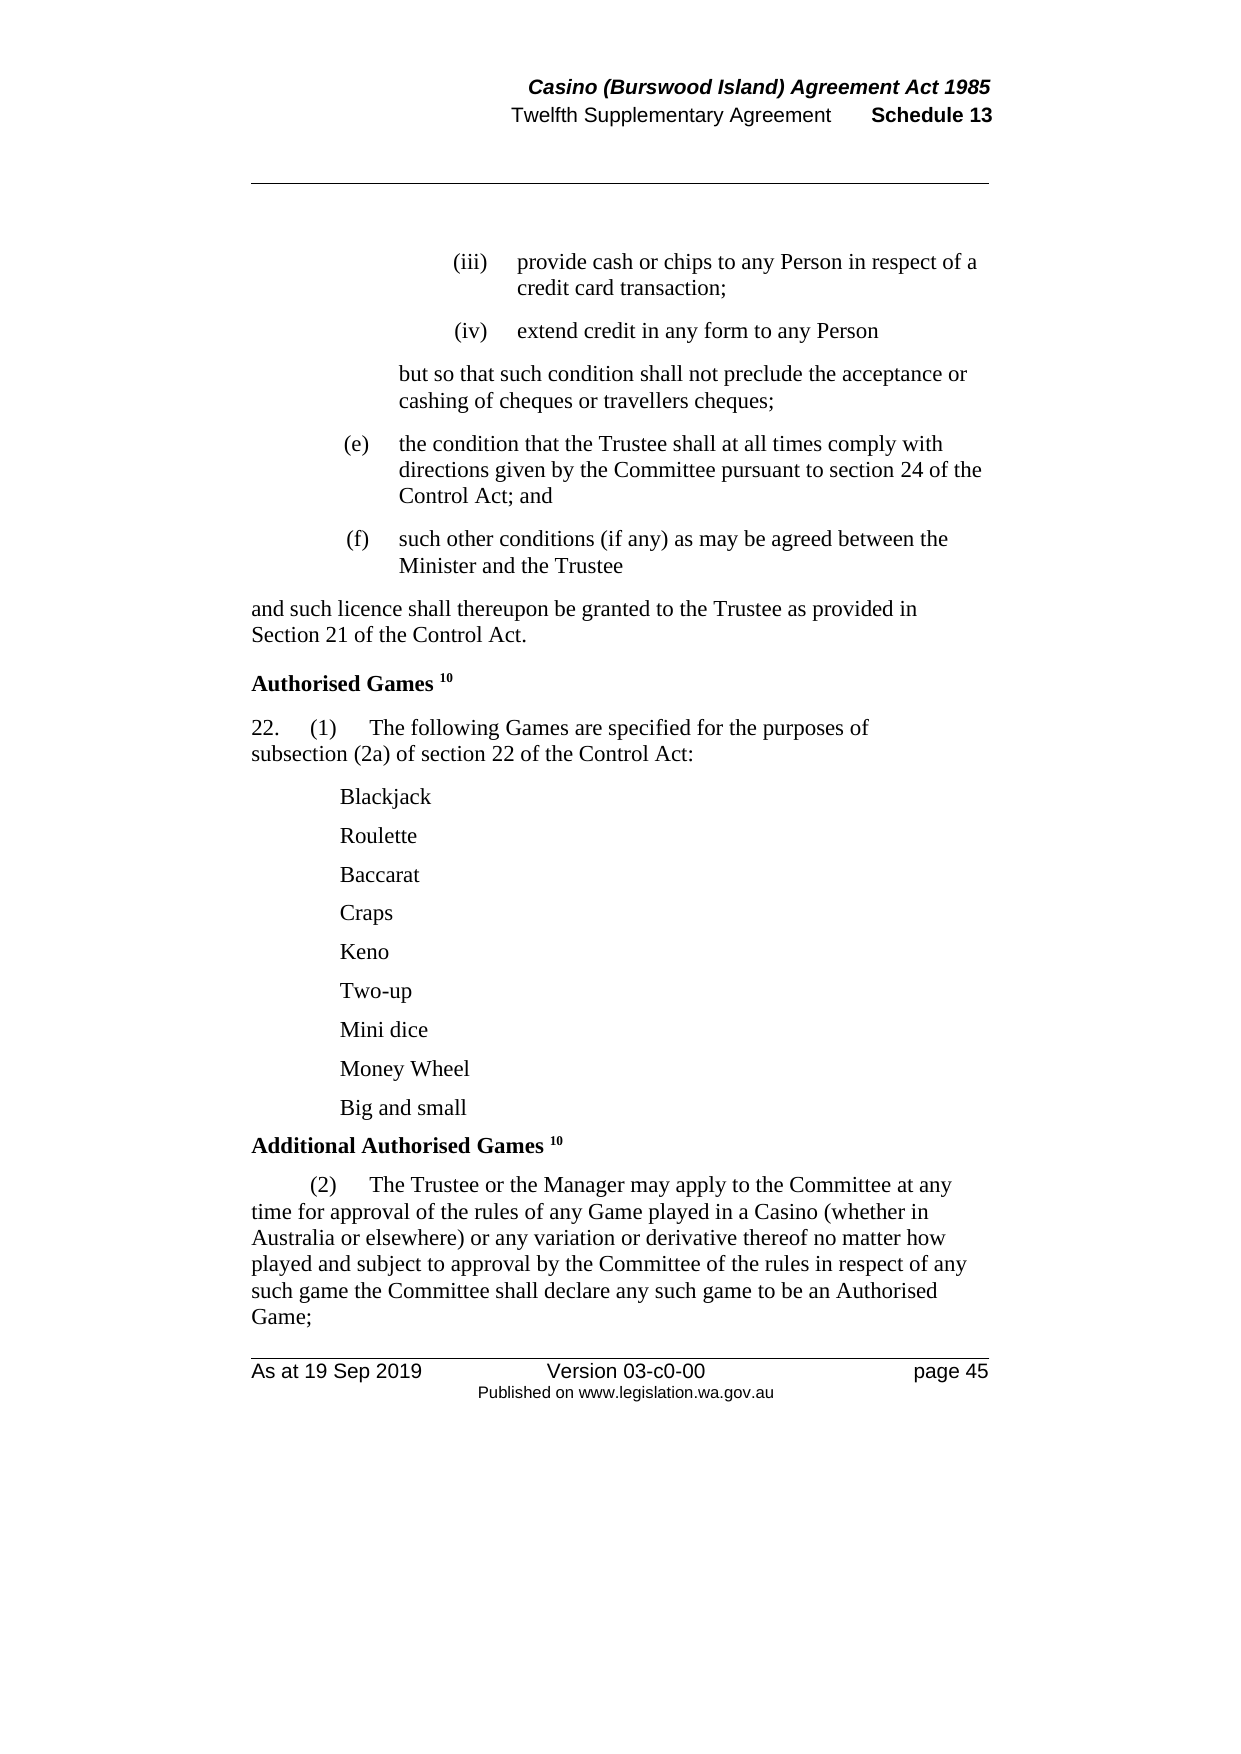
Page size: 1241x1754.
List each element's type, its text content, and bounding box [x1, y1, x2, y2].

text Baccarat [251, 861, 989, 887]
text Authorised Games 10 [251, 671, 989, 697]
text 22. (1) The following Games are specified for the purposes of subsection (2a) of section 22 of the Control Act: [251, 713, 989, 766]
text Roulette [251, 822, 989, 848]
text Money Wheel [251, 1055, 989, 1081]
text (e) the condition that the Trustee shall at all times comply with directions given by the Committee pursuant to section 24 of the Control Act; and [251, 430, 989, 509]
text Big and small [251, 1094, 989, 1120]
text Craps [251, 899, 989, 926]
text Two-up [251, 977, 989, 1003]
text (f) such other conditions (if any) as may be agreed between the Minister and the Trustee [251, 526, 989, 578]
text but so that such condition shall not preclude the acceptance or cashing of cheques or travellers cheques; [251, 360, 989, 413]
text Blackjack [251, 783, 989, 809]
text (iii) provide cash or chips to any Person in respect of a credit card transaction; [251, 248, 989, 301]
text and such licence shall thereupon be granted to the Trustee as provided in Section 21 of the Control Act. [251, 595, 989, 648]
text Mini dice [251, 1016, 989, 1042]
text (2) The Trustee or the Manager may apply to the Committee at any time for approval of the rules of any Game played in a Casino (whether in Australia or elsewhere) or any variation or derivative thereof no matter how played and subject to approval by the Committee of the rules in respect of any such game the Committee shall declare any such game to be an Authorised Game; [251, 1171, 989, 1329]
text Additional Authorised Games 10 [251, 1133, 989, 1159]
text (iv) extend credit in any form to any Person [251, 317, 989, 344]
text Keno [251, 938, 989, 965]
